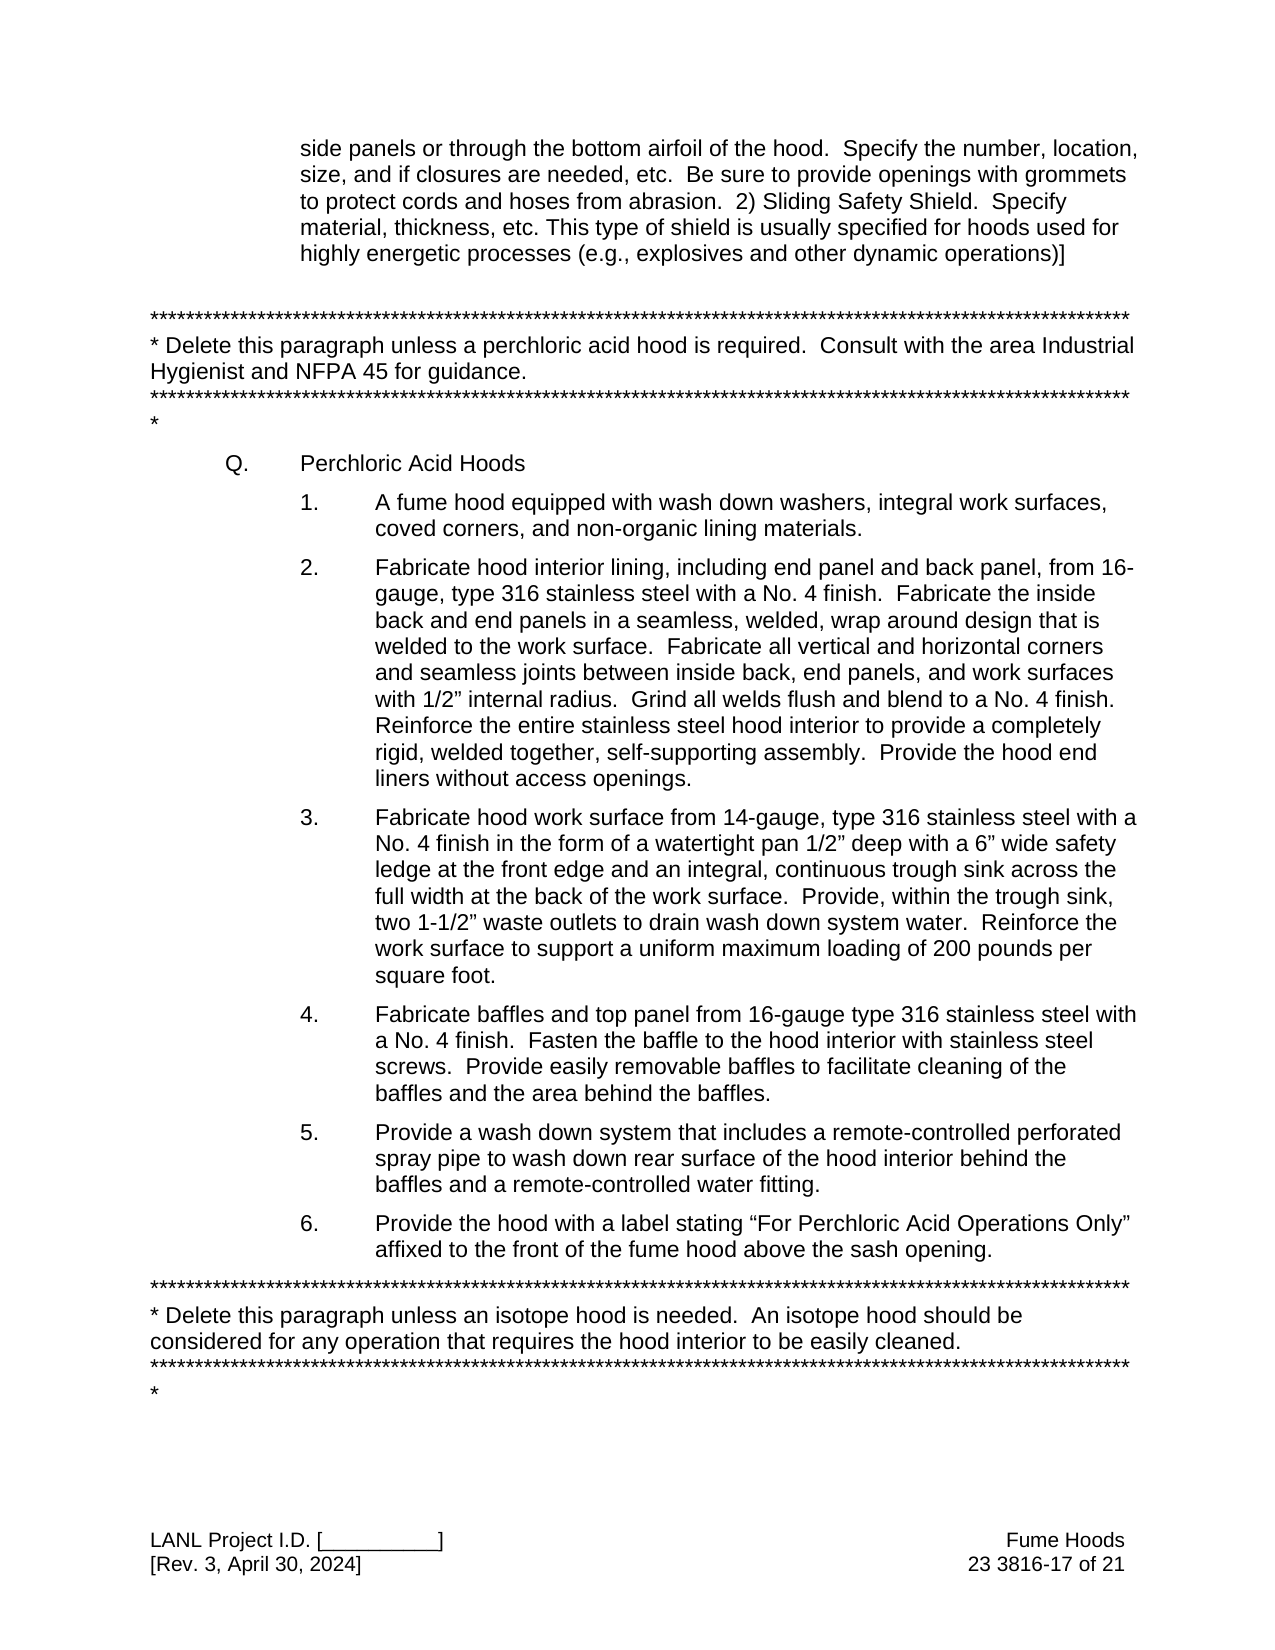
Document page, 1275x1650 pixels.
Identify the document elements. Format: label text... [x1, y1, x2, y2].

text *************************************************************************************************************** [150, 385, 1140, 437]
subtitle Provide a wash down system that includes a remote-controlled perforated spray pipe to wash down rear surface of the hood interior behind the baffles and a remote-controlled water fitting. [300, 1118, 1140, 1198]
subtitle Fabricate baffles and top panel from 16-gauge type 316 stainless steel with a No. 4 finish. Fasten the baffle to the hood interior with stainless steel screws. Provide easily removable baffles to facilitate cleaning of the baffles and the area behind the baffles. [300, 1001, 1140, 1106]
text *************************************************************************************************************** [150, 1354, 1140, 1407]
subtitle Perchloric Acid Hoods [225, 450, 1140, 476]
text *************************************************************************************************************** Delete this paragraph unless an isotope hood is needed. An isotope hood should be considered for any operation that requires the hood interior to be easily cleaned. [150, 1275, 1140, 1354]
subtitle Fabricate hood interior lining, including end panel and back panel, from 16-gauge, type 316 stainless steel with a No. 4 finish. Fabricate the inside back and end panels in a seamless, welded, wrap around design that is welded to the work surface. Fabricate all vertical and horizontal corners and seamless joints between inside back, end panels, and work surfaces with 1/2” internal radius. Grind all welds flush and blend to a No. 4 finish. Reinforce the entire stainless steel hood interior to provide a completely rigid, welded together, self-supporting assembly. Provide the hood end liners without access openings. [300, 554, 1140, 791]
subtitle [225, 135, 1140, 267]
subtitle Fabricate hood work surface from 14-gauge, type 316 stainless steel with a No. 4 finish in the form of a watertight pan 1/2” deep with a 6” wide safety ledge at the front edge and an integral, continuous trough sink across the full width at the back of the work surface. Provide, within the trough sink, two 1-1/2” waste outlets to drain wash down system water. Reinforce the work surface to support a uniform maximum loading of 200 pounds per square foot. [300, 804, 1140, 988]
subtitle Provide the hood with a label stating “For Perchloric Acid Operations Only” affixed to the front of the fume hood above the sash opening. [300, 1210, 1140, 1263]
subtitle A fume hood equipped with wash down washers, integral work surfaces, coved corners, and non-organic lining materials. [300, 489, 1140, 541]
text *************************************************************************************************************** Delete this paragraph unless a perchloric acid hood is required. Consult with the area Industrial Hygienist and NFPA 45 for guidance. [150, 306, 1140, 385]
